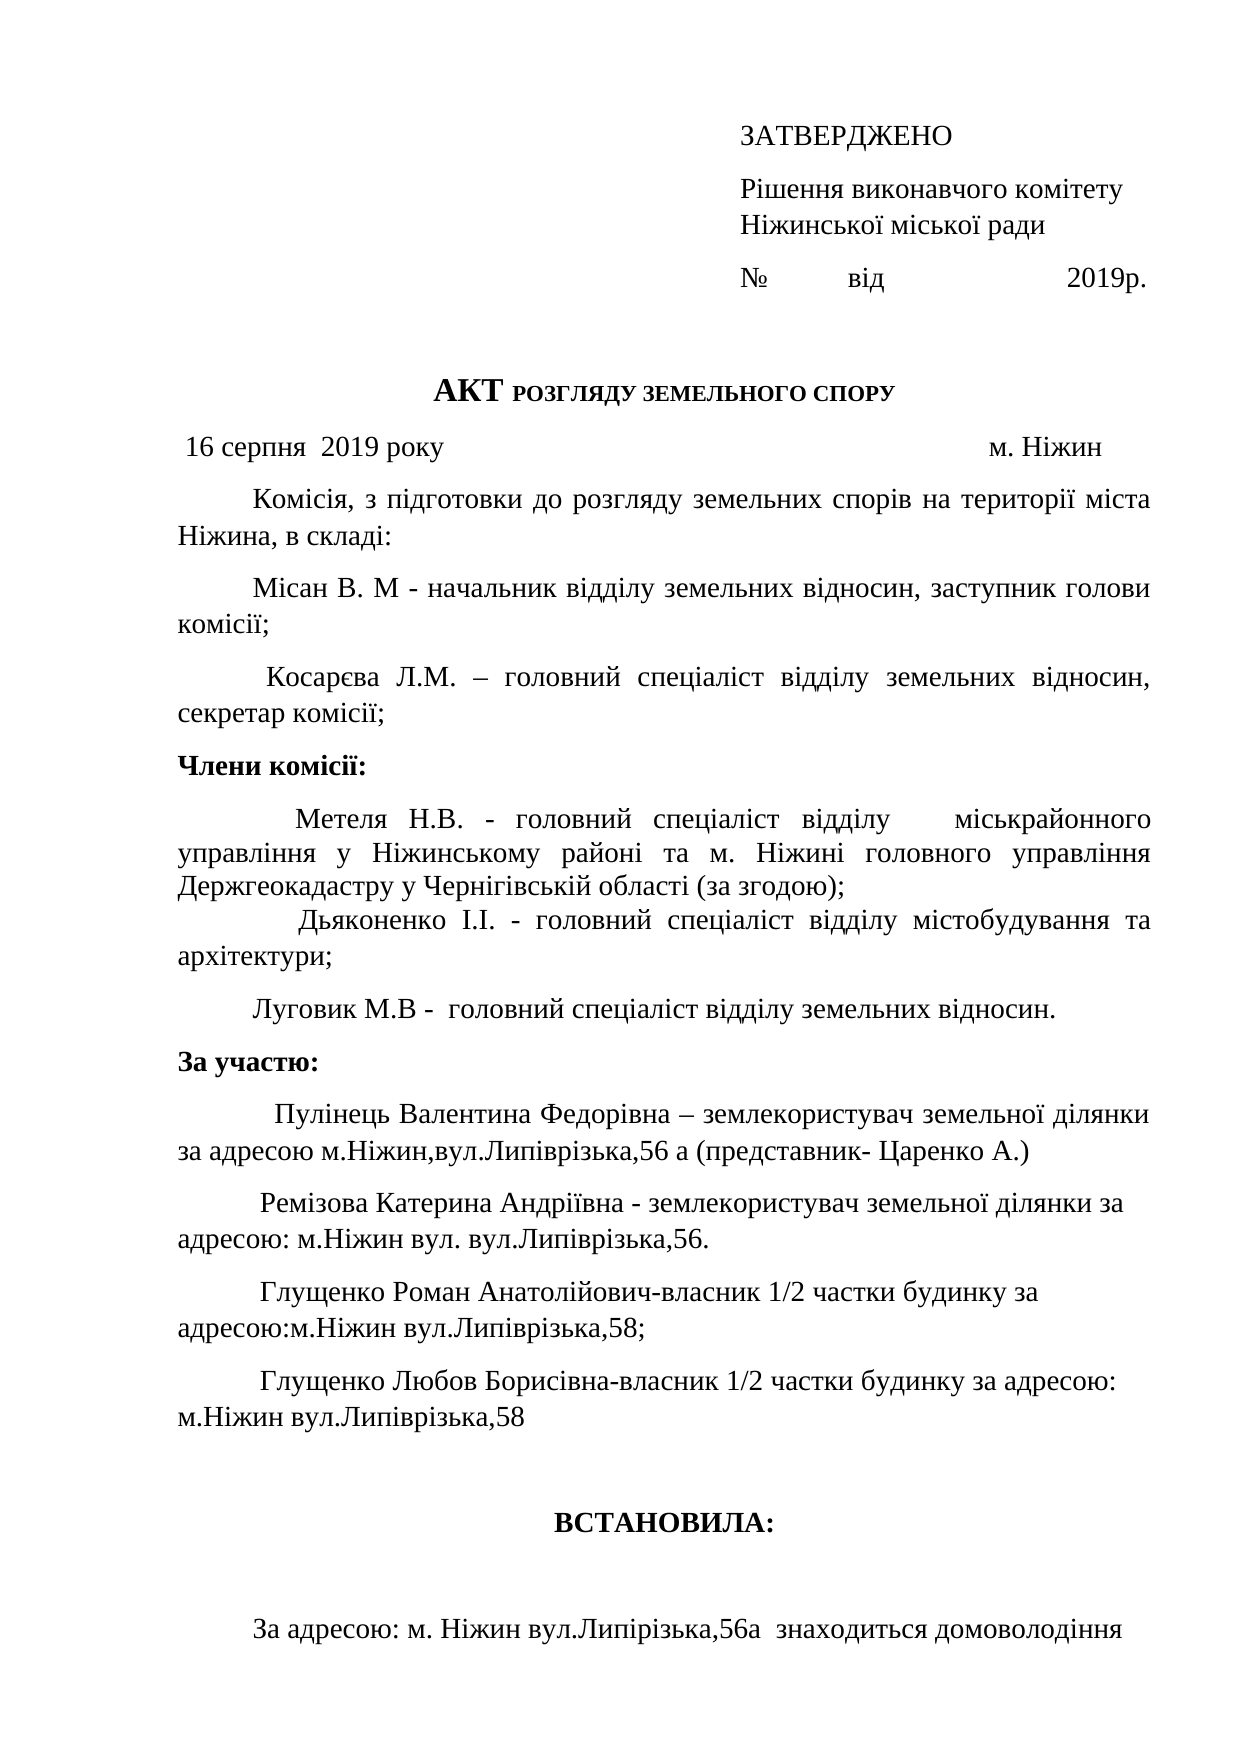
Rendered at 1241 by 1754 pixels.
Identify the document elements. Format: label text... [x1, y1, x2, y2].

text Рішення виконавчого комітету Ніжинської міської ради [740, 171, 1152, 241]
text Ремізова Катерина Андріївна - землекористувач земельної ділянки за адресою: м.Ніжин вул. вул.Липіврізька,56. [177, 1185, 1152, 1255]
text Глущенко Роман Анатолійович-власник 1/2 частки будинку за адресою:м.Ніжин вул.Липіврізька,58; [177, 1274, 1152, 1344]
text АКТ РОЗГЛЯДУ ЗЕМЕЛЬНОГО СПОРУ [177, 371, 1152, 409]
text 16 серпня 2019 року м. Ніжин [177, 429, 1152, 462]
text Пулінець Валентина Федорівна – землекористувач земельної ділянки за адресою м.Ніжин,вул.Липіврізька,56 а (представник- Царенко А.) [177, 1096, 1152, 1166]
text Комісія, з підготовки до розгляду земельних спорів на території міста Ніжина, в складі: [177, 482, 1152, 551]
text Метеля Н.В. - головний спеціаліст відділу міськрайонного управління у Ніжинському районі та м. Ніжині головного управління Держгеокадастру у Чернігівській області (за згодою); [177, 801, 1152, 902]
text За адресою: м. Ніжин вул.Липірізька,56а знаходиться домоволодіння [177, 1611, 1152, 1644]
text Луговик М.В - головний спеціаліст відділу земельних відносин. [177, 991, 1152, 1024]
text Місан В. М - начальник відділу земельних відносин, заступник голови комісії; [177, 571, 1152, 640]
text ВСТАНОВИЛА: [177, 1505, 1152, 1539]
text Косарєва Л.М. – головний спеціаліст відділу земельних відносин, секретар комісії; [177, 659, 1152, 729]
text № від 2019р. [740, 260, 1152, 293]
text Дьяконенко І.І. - головний спеціаліст відділу містобудування та архітектури; [177, 902, 1152, 972]
text Глущенко Любов Борисівна-власник 1/2 частки будинку за адресою: м.Ніжин вул.Липіврізька,58 [177, 1363, 1152, 1433]
text Члени комісії: [177, 748, 1152, 782]
text ЗАТВЕРДЖЕНО [740, 118, 1152, 152]
text За участю: [177, 1044, 1152, 1077]
